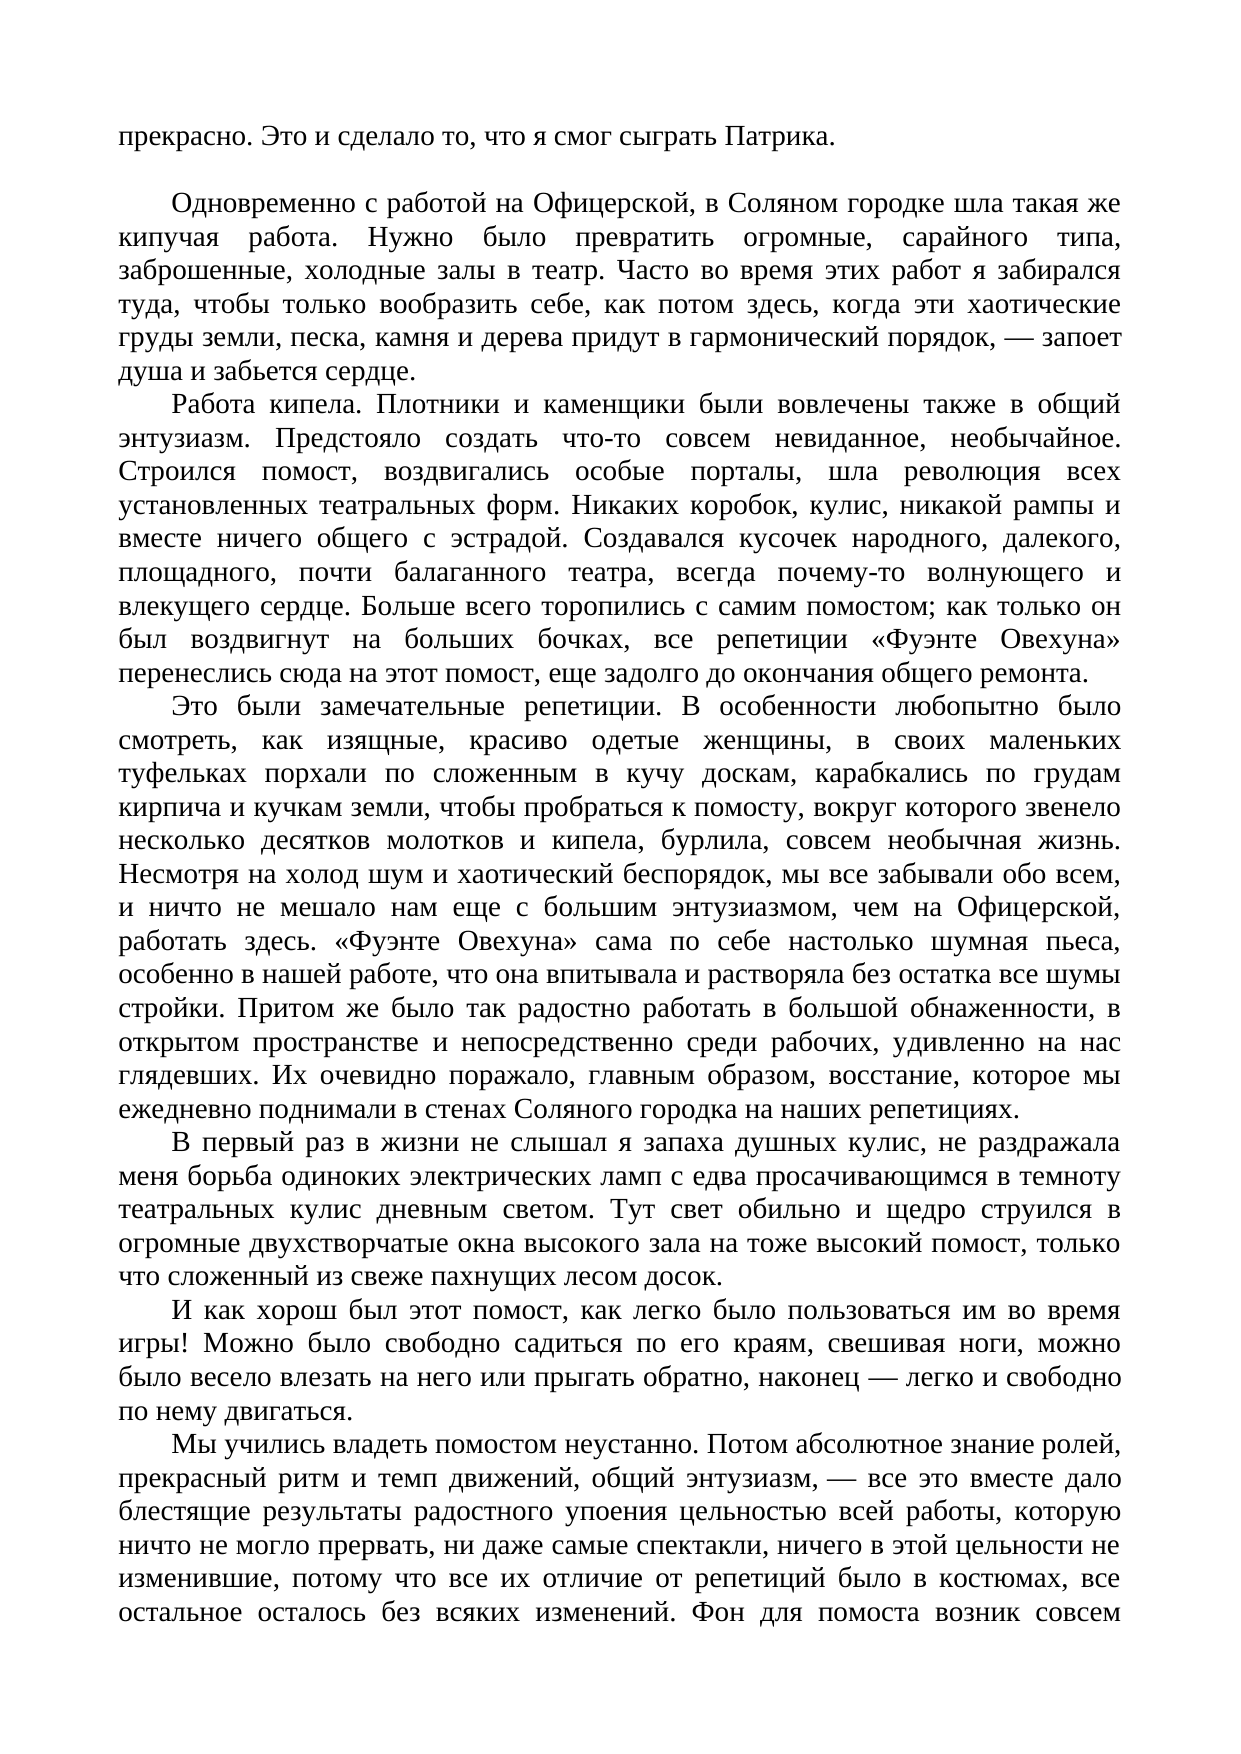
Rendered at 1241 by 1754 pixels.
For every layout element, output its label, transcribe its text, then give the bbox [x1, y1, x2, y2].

text И как хорош был этот помост, как легко было пользоваться им во время игры! Можно было свободно садиться по его краям, свешивая ноги, можно было весело влезать на него или прыгать обратно, наконец — легко и свободно по нему двигаться. [118, 1292, 1122, 1426]
text Это были замечательные репетиции. В особенности любопытно было смотреть, как изящные, красиво одетые женщины, в своих маленьких туфельках порхали по сложенным в кучу доскам, карабкались по грудам кирпича и кучкам земли, чтобы пробраться к помосту, вокруг которого звенело несколько десятков молотков и кипела, бурлила, совсем необычная жизнь. Несмотря на холод шум и хаотический беспорядок, мы все забывали обо всем, и ничто не мешало нам еще с большим энтузиазмом, чем на Офицерской, работать здесь. «Фуэнте Овехуна» сама по себе настолько шумная пьеса, особенно в нашей работе, что она впитывала и растворяла без остатка все шумы стройки. Притом же было так радостно работать в большой обнаженности, в открытом пространстве {90} и непосредственно среди рабочих, удивленно на нас глядевших. Их очевидно поражало, главным образом, восстание, которое мы ежедневно поднимали в стенах Соляного городка на наших репетициях. [118, 688, 1122, 1124]
text Одновременно с работой на Офицерской, в Соляном городке шла такая же кипучая работа. Нужно было превратить огромные, сарайного типа, заброшенные, холодные залы в театр. Часто во время этих работ я забирался туда, чтобы только вообразить себе, как потом здесь, когда эти хаотические груды земли, песка, {89} камня и дерева придут в гармонический порядок, — запоет душа и забьется сердце. [118, 185, 1122, 386]
text В первый раз в жизни не слышал я запаха душных кулис, не раздражала меня борьба одиноких электрических ламп с едва просачивающимся в темноту театральных кулис дневным светом. Тут свет обильно и щедро струился в огромные двухстворчатые окна высокого зала на тоже высокий помост, только что сложенный из свеже пахнущих лесом досок. [118, 1124, 1122, 1292]
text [118, 1426, 1122, 1627]
text Работа кипела. Плотники и каменщики были вовлечены также в общий энтузиазм. Предстояло создать что-то совсем невиданное, необычайное. Строился помост, воздвигались особые порталы, шла революция всех установленных театральных форм. Никаких коробок, кулис, никакой рампы и вместе ничего общего с эстрадой. Создавался кусочек народного, далекого, площадного, почти балаганного театра, всегда почему-то волнующего и влекущего сердце. Больше всего торопились с самим помостом; как только он был воздвигнут на больших бочках, все репетиции «Фуэнте Овехуна» перенеслись сюда на этот помост, еще задолго до окончания общего ремонта. [118, 386, 1122, 688]
